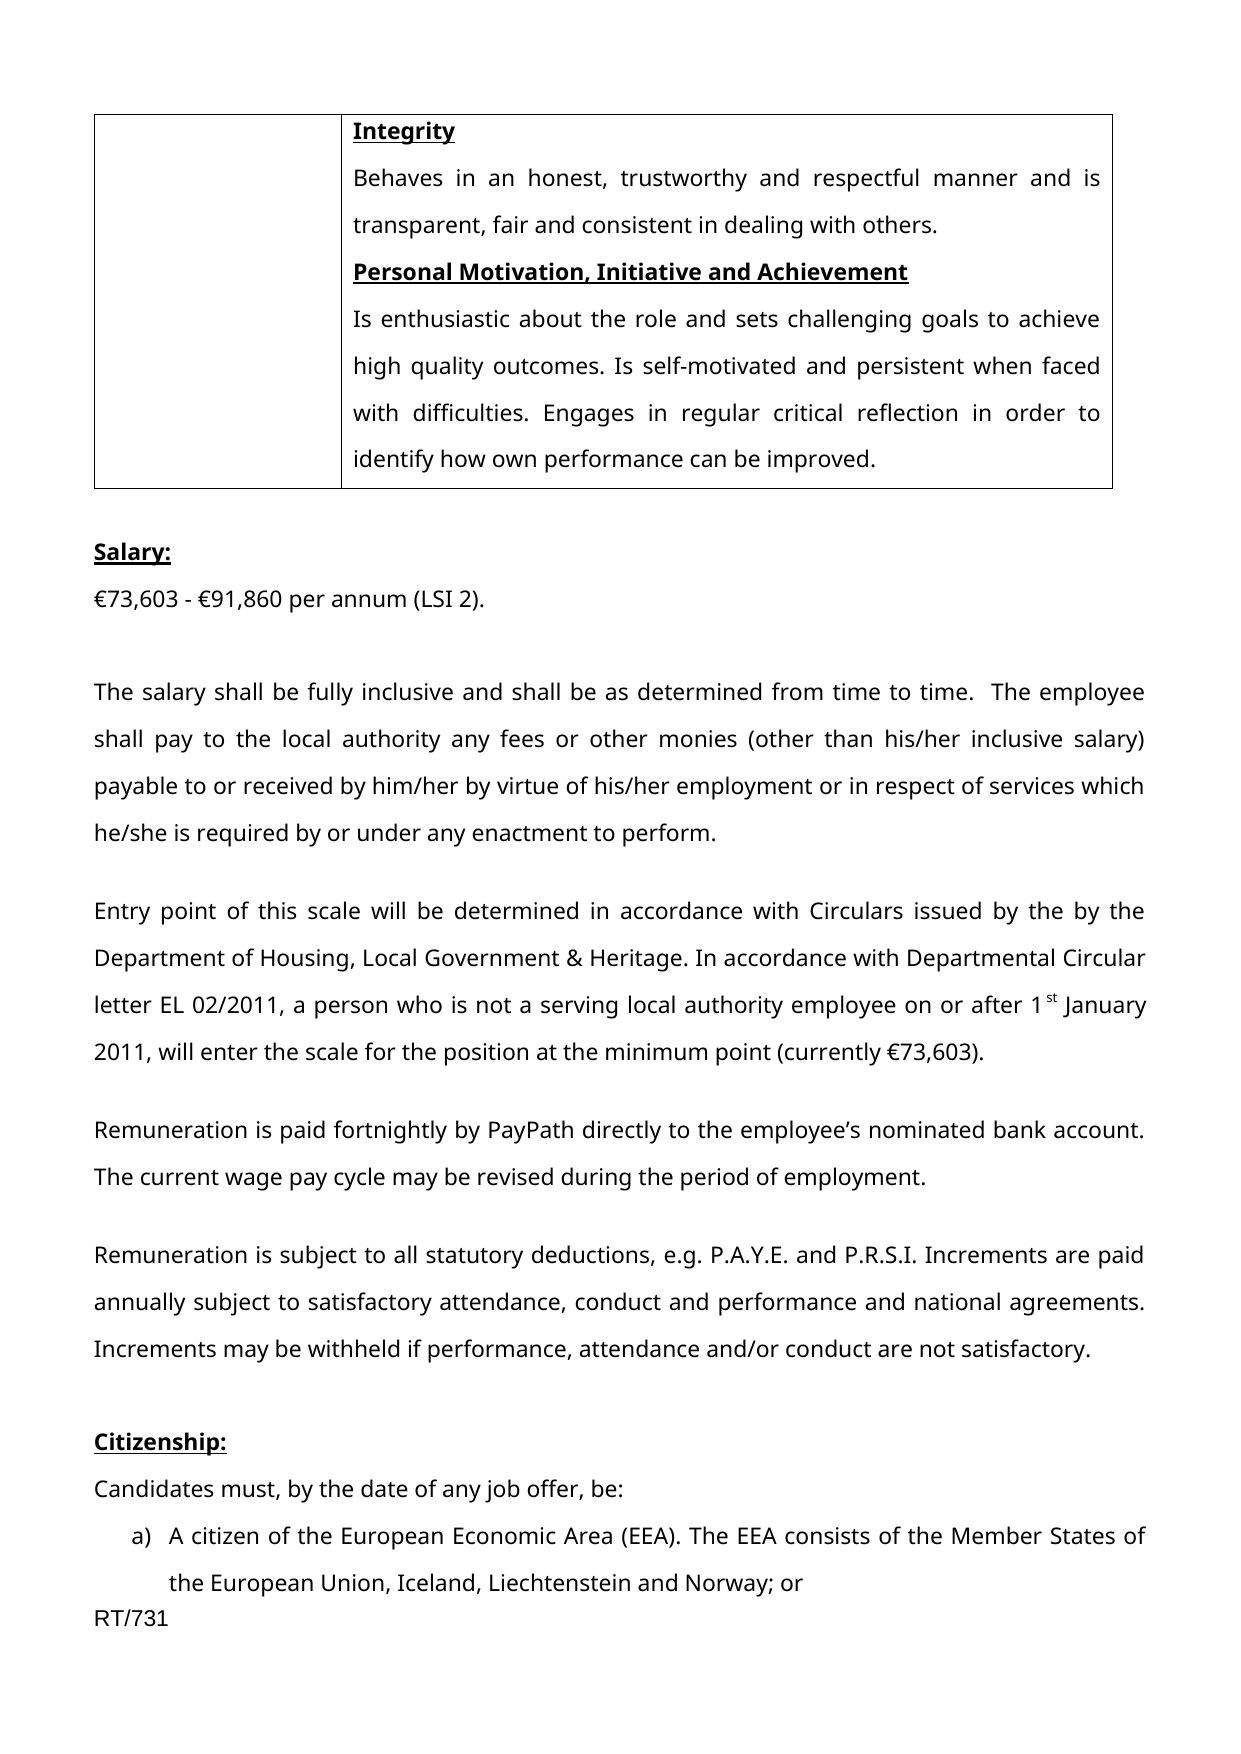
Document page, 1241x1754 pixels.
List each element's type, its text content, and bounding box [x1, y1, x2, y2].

text Remuneration is paid fortnightly by PayPath directly to the employee’s nominated bank account. The current wage pay cycle may be revised during the period of employment. [94, 1114, 1146, 1192]
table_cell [342, 115, 1112, 488]
text Entry point of this scale will be determined in accordance with Circulars issued by the by the Department of Housing, Local Government & Heritage. In accordance with Departmental Circular letter EL 02/2011, a person who is not a serving local authority employee on or after 1st January 2011, will enter the scale for the position at the minimum point (currently €73,603). [94, 895, 1146, 1067]
text The salary shall be fully inclusive and shall be as determined from time to time. The employee shall pay to the local authority any fees or other monies (other than his/her inclusive salary) payable to or received by him/her by virtue of his/her employment or in respect of services which he/she is required by or under any enactment to perform. [94, 676, 1146, 848]
text €73,603 - €91,860 per annum (LSI 2). [94, 583, 1146, 614]
text Remuneration is subject to all statutory deductions, e.g. P.A.Y.E. and P.R.S.I. Increments are paid annually subject to satisfactory attendance, conduct and performance and national agreements. Increments may be withheld if performance, attendance and/or conduct are not satisfactory. [94, 1239, 1146, 1364]
list A citizen of the European Economic Area (EEA). The EEA consists of the Member States of the European Union, Iceland, Liechtenstein and Norway; or [131, 1520, 1146, 1598]
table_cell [95, 115, 341, 488]
text Citizenship: [94, 1426, 1146, 1458]
subtitle Salary: [94, 536, 1146, 567]
text Candidates must, by the date of any job offer, be: [94, 1473, 1146, 1504]
